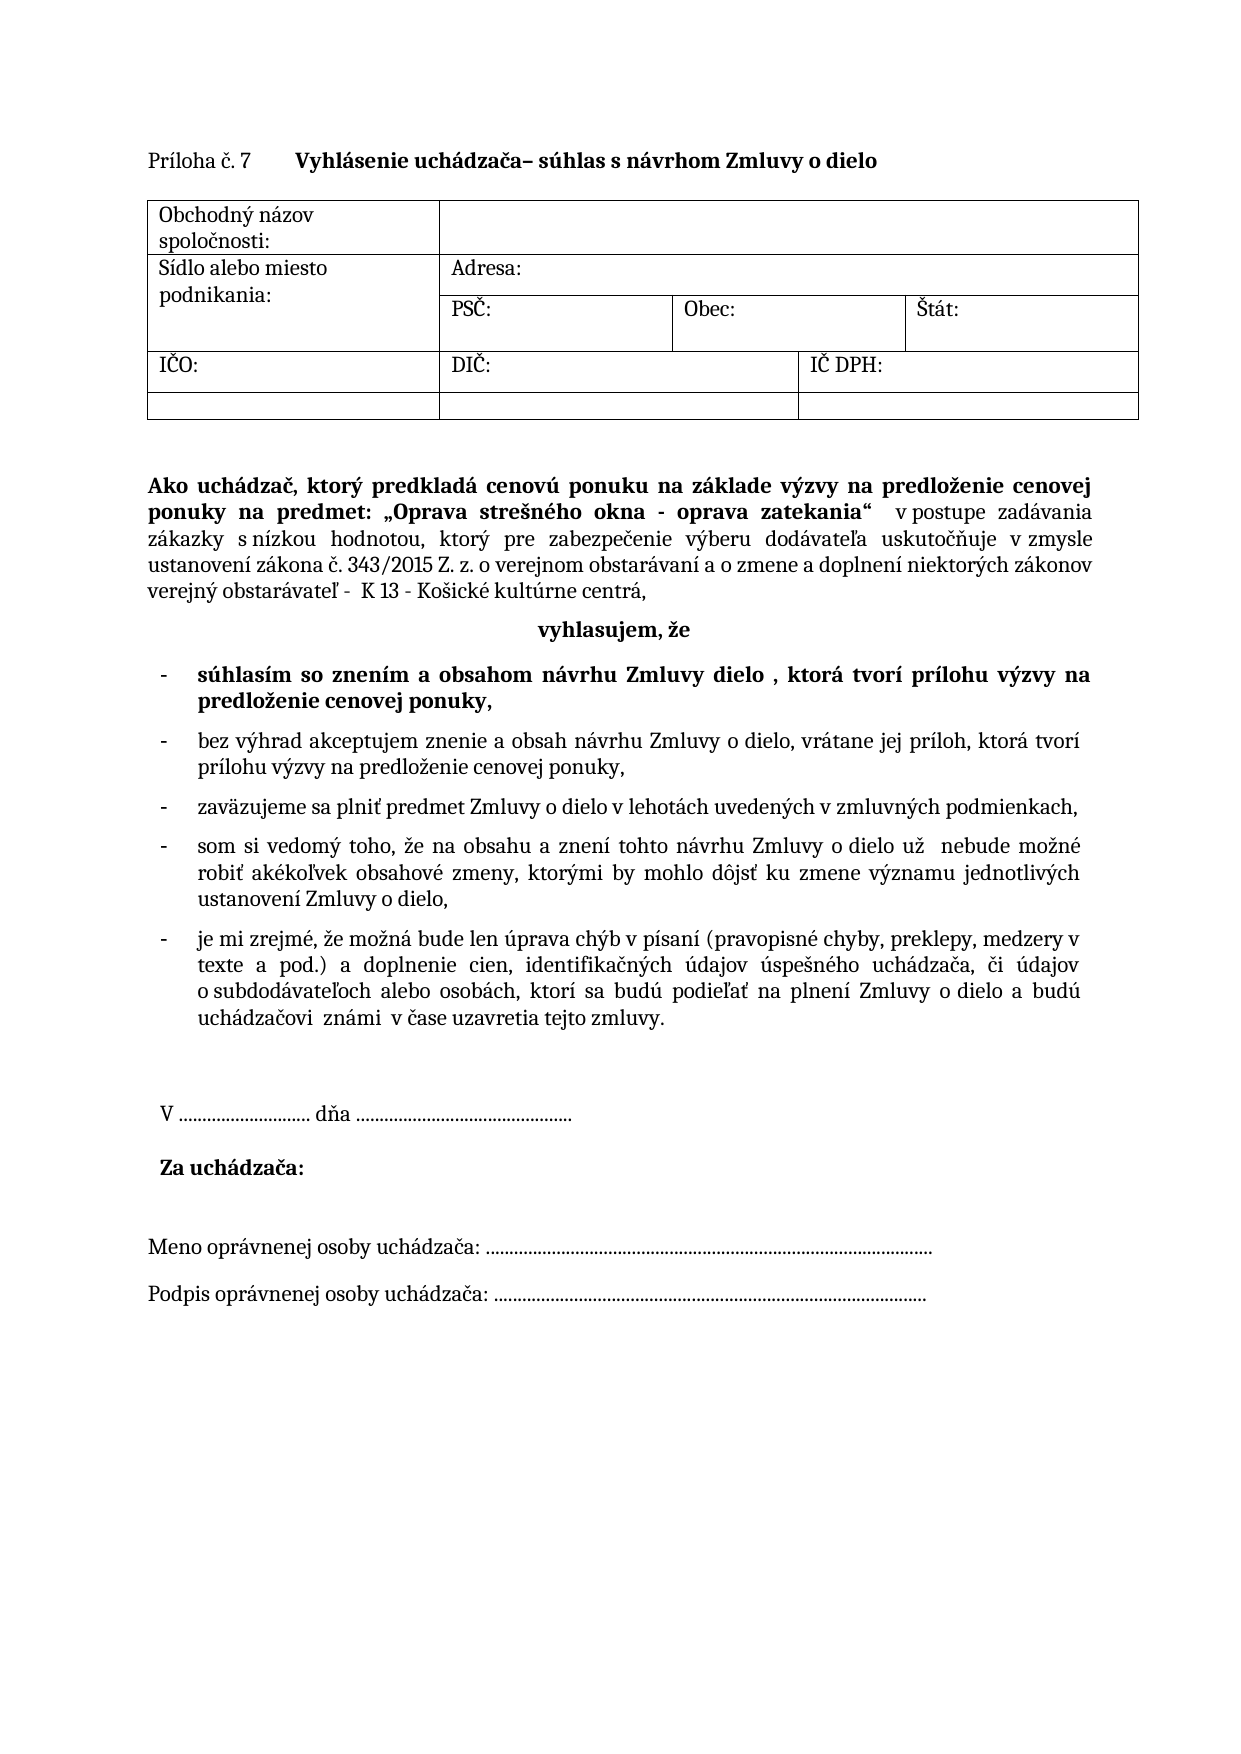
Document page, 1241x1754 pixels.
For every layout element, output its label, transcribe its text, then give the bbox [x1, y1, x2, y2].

table_cell DIČ: [440, 352, 798, 392]
table_header [440, 201, 1138, 254]
table_cell Štát: [906, 296, 1138, 351]
table_header Obchodný názov spoločnosti: [148, 201, 439, 254]
text V ............................ dňa .............................................. [160, 1101, 1093, 1127]
text Za uchádzača: [160, 1154, 1093, 1181]
list súhlasím so znením a obsahom návrhu Zmluvy dielo , ktorá tvorí prílohu výzvy na predloženie cenovej ponuky, [160, 661, 1093, 714]
list som si vedomý toho, že na obsahu a znení tohto návrhu Zmluvy o dielo už nebude možné robiť akékoľvek obsahové zmeny, ktorými by mohlo dôjsť ku zmene významu jednotlivých ustanovení Zmluvy o dielo, [160, 832, 1081, 912]
list je mi zrejmé, že možná bude len úprava chýb v písaní (pravopisné chyby, preklepy, medzery v texte a pod.) a doplnenie cien, identifikačných údajov úspešného uchádzača, či údajov o subdodávateľoch alebo osobách, ktorí sa budú podieľať na plnení Zmluvy o dielo a budú uchádzačovi známi v čase uzavretia tejto zmluvy. [160, 925, 1081, 1031]
table_cell Obec: [673, 296, 905, 351]
list bez výhrad akceptujem znenie a obsah návrhu Zmluvy o dielo, vrátane jej príloh, ktorá tvorí prílohu výzvy na predloženie cenovej ponuky, [160, 727, 1081, 781]
list zaväzujeme sa plniť predmet Zmluvy o dielo v lehotách uvedených v zmluvných podmienkach, [160, 793, 1081, 820]
text vyhlasujem, že [148, 617, 1081, 643]
table_cell [440, 393, 798, 419]
table_cell Adresa: [440, 255, 1138, 294]
table_cell [799, 393, 1138, 419]
text Podpis oprávnenej osoby uchádzača: ............................................................................................ [148, 1281, 1093, 1307]
text Meno oprávnenej osoby uchádzača: ............................................................................................... [148, 1233, 1093, 1259]
table_cell IČ DPH: [799, 352, 1138, 392]
text Ako uchádzač, ktorý predkladá cenovú ponuku na základe výzvy na predloženie cenovej ponuky na predmet: „Oprava strešného okna - oprava zatekania“ v postupe zadávania zákazky s nízkou hodnotou, ktorý pre zabezpečenie výberu dodávateľa uskutočňuje v zmysle ustanovení zákona č. 343/2015 Z. z. o verejnom obstarávaní a o zmene a doplnení niektorých zákonov verejný obstarávateľ - K 13 - Košické kultúrne centrá, [148, 473, 1093, 604]
text Príloha č. 7 Vyhlásenie uchádzača– súhlas s návrhom Zmluvy o dielo [148, 148, 1093, 174]
table_cell Sídlo alebo miesto podnikania: [148, 255, 439, 351]
table_cell [148, 393, 439, 419]
table_cell PSČ: [440, 296, 672, 351]
table_cell IČO: [148, 352, 439, 392]
